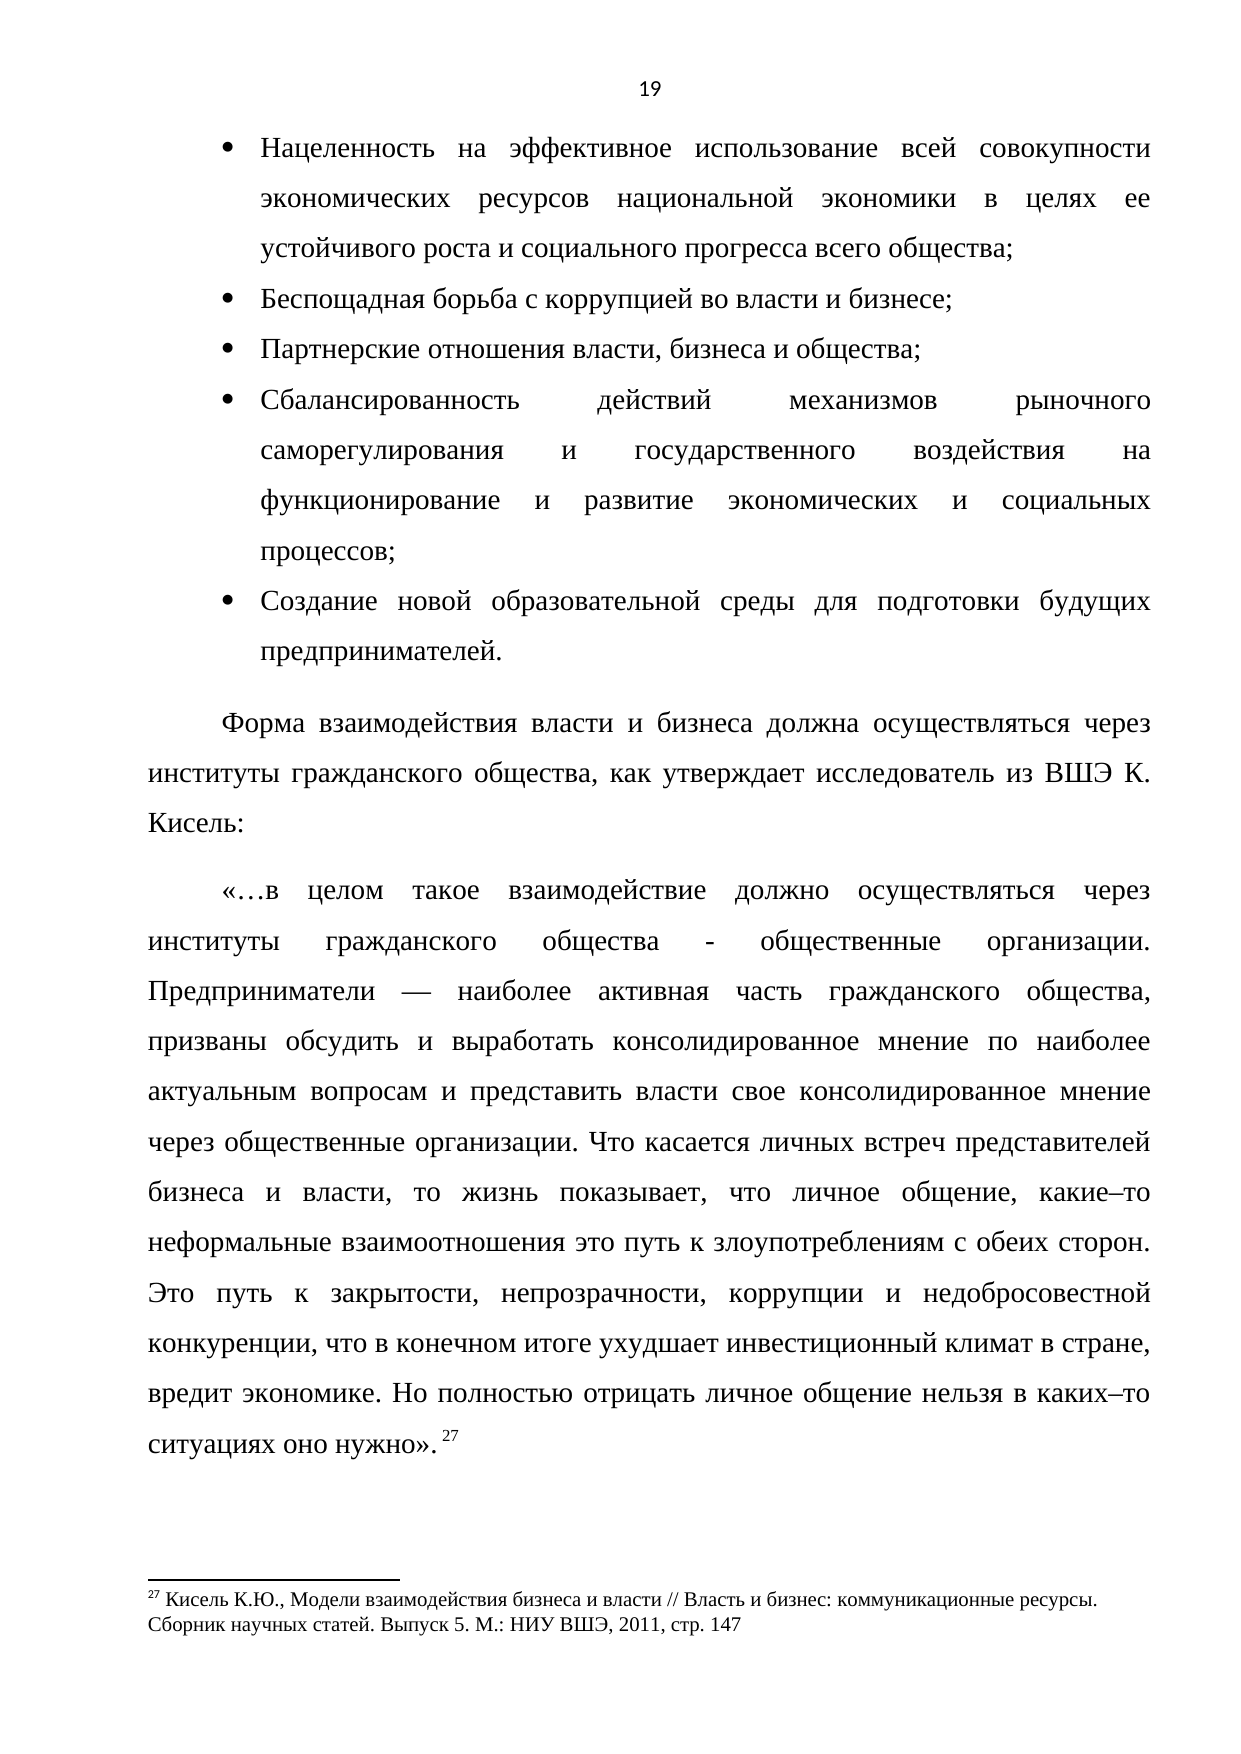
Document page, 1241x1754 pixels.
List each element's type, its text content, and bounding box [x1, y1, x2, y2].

list Беспощадная борьба с коррупцией во власти и бизнесе; [223, 281, 1152, 314]
list Создание новой образовательной среды для подготовки будущих предпринимателей. [223, 583, 1152, 667]
text Форма взаимодействия власти и бизнеса должна осуществляться через институты гражданского общества, как утверждает исследователь из ВШЭ К. Кисель: [148, 705, 1152, 839]
list Партнерские отношения власти, бизнеса и общества; [223, 331, 1152, 365]
list Нацеленность на эффективное использование всей совокупности экономических ресурсов национальной экономики в целях ее устойчивого роста и социального прогресса всего общества; [223, 130, 1152, 264]
text «…в целом такое взаимодействие должно осуществляться через институты гражданского общества - общественные организации. Предприниматели — наиболее активная часть гражданского общества, призваны обсудить и выработать консолидированное мнение по наиболее актуальным вопросам и представить власти свое консолидированное мнение через общественные организации. Что касается личных встреч представителей бизнеса и власти, то жизнь показывает, что личное общение, какие–то неформальные взаимоотношения это путь к злоупотреблениям с обеих сторон. Это путь к закрытости, непрозрачности, коррупции и недобросовестной конкуренции, что в конечном итоге ухудшает инвестиционный климат в стране, вредит экономике. Но полностью отрицать личное общение нельзя в каких–то ситуациях оно нужно». [148, 872, 1152, 1459]
list Сбалансированность действий механизмов рыночного саморегулирования и государственного воздействия на функционирование и развитие экономических и социальных процессов; [223, 382, 1152, 566]
